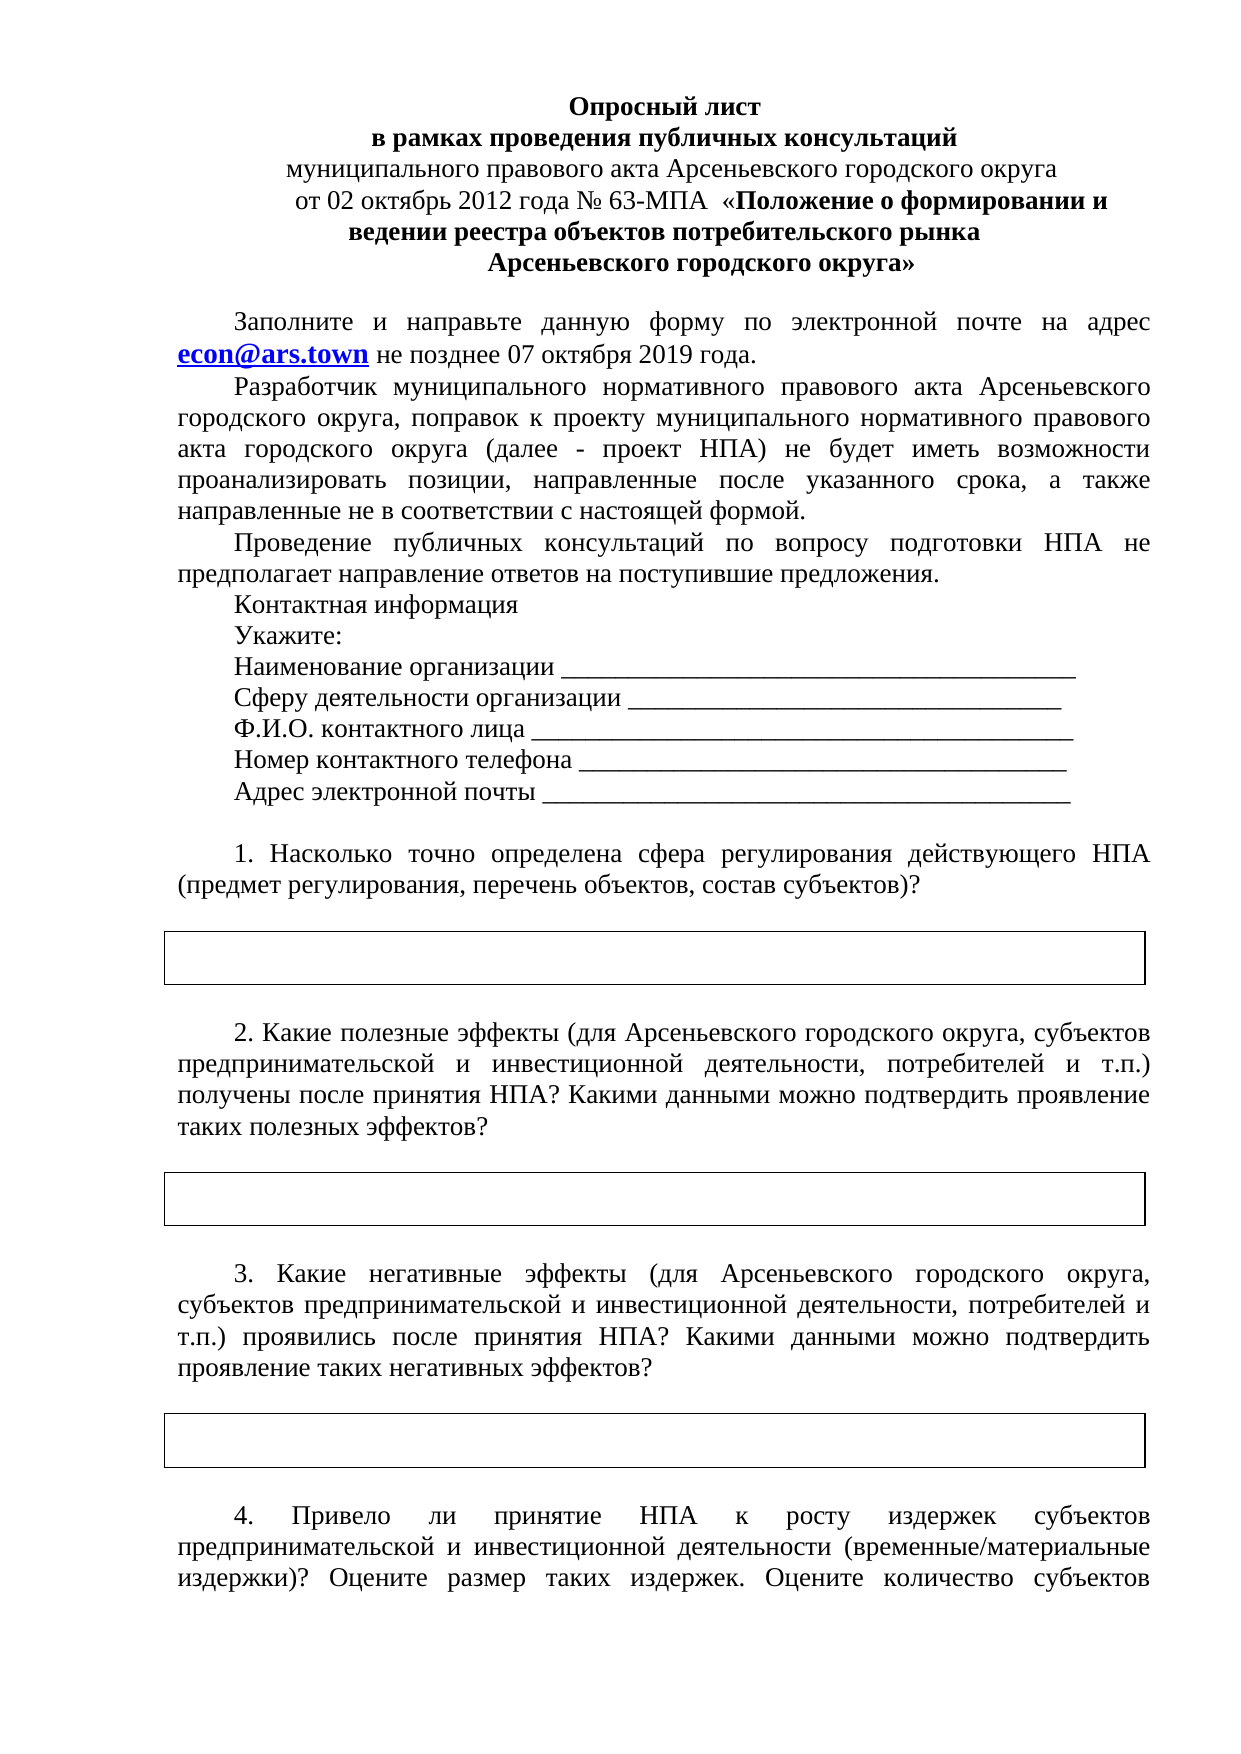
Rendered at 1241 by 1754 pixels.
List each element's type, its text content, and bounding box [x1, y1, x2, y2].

text Контактная информация [177, 588, 1152, 619]
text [177, 1499, 1152, 1592]
text Укажите: [177, 619, 1152, 650]
text Проведение публичных консультаций по вопросу подготовки НПА не предполагает направление ответов на поступившие предложения. [177, 526, 1152, 588]
text 1. Насколько точно определена сфера регулирования действующего НПА (предмет регулирования, перечень объектов, состав субъектов)? [177, 837, 1152, 899]
text от 02 октябрь 2012 года № 63-МПА «Положение о формировании и ведении реестра объектов потребительского рынка [177, 184, 1152, 246]
text в рамках проведения публичных консультаций [177, 121, 1152, 153]
text муниципального правового акта Арсеньевского городского округа [177, 153, 1152, 184]
text Номер контактного телефона ____________________________________ [177, 744, 1152, 775]
text Арсеньевского городского округа» [177, 246, 1152, 277]
text Ф.И.О. контактного лица ________________________________________ [177, 712, 1152, 744]
text 3. Какие негативные эффекты (для Арсеньевского городского округа, субъектов предпринимательской и инвестиционной деятельности, потребителей и т.п.) проявились после принятия НПА? Какими данными можно подтвердить проявление таких негативных эффектов? [177, 1257, 1152, 1382]
text Опросный лист [177, 90, 1152, 121]
table_header [165, 1414, 1144, 1467]
text Разработчик муниципального нормативного правового акта Арсеньевского городского округа, поправок к проекту муниципального нормативного правового акта городского округа (далее - проект НПА) не будет иметь возможности проанализировать позиции, направленные после указанного срока, а также направленные не в соответствии с настоящей формой. [177, 370, 1152, 526]
text 2. Какие полезные эффекты (для Арсеньевского городского округа, субъектов предпринимательской и инвестиционной деятельности, потребителей и т.п.) получены после принятия НПА? Какими данными можно подтвердить проявление таких полезных эффектов? [177, 1016, 1152, 1141]
table_header [165, 932, 1144, 984]
text Адрес электронной почты _______________________________________ [177, 775, 1152, 806]
text Наименование организации ______________________________________ [177, 650, 1152, 681]
text Заполните и направьте данную форму по электронной почте на адрес econ@ars.town не позднее 07 октября 2019 года. [177, 305, 1152, 370]
table_header [165, 1173, 1144, 1225]
text Сферу деятельности организации ________________________________ [177, 681, 1152, 712]
